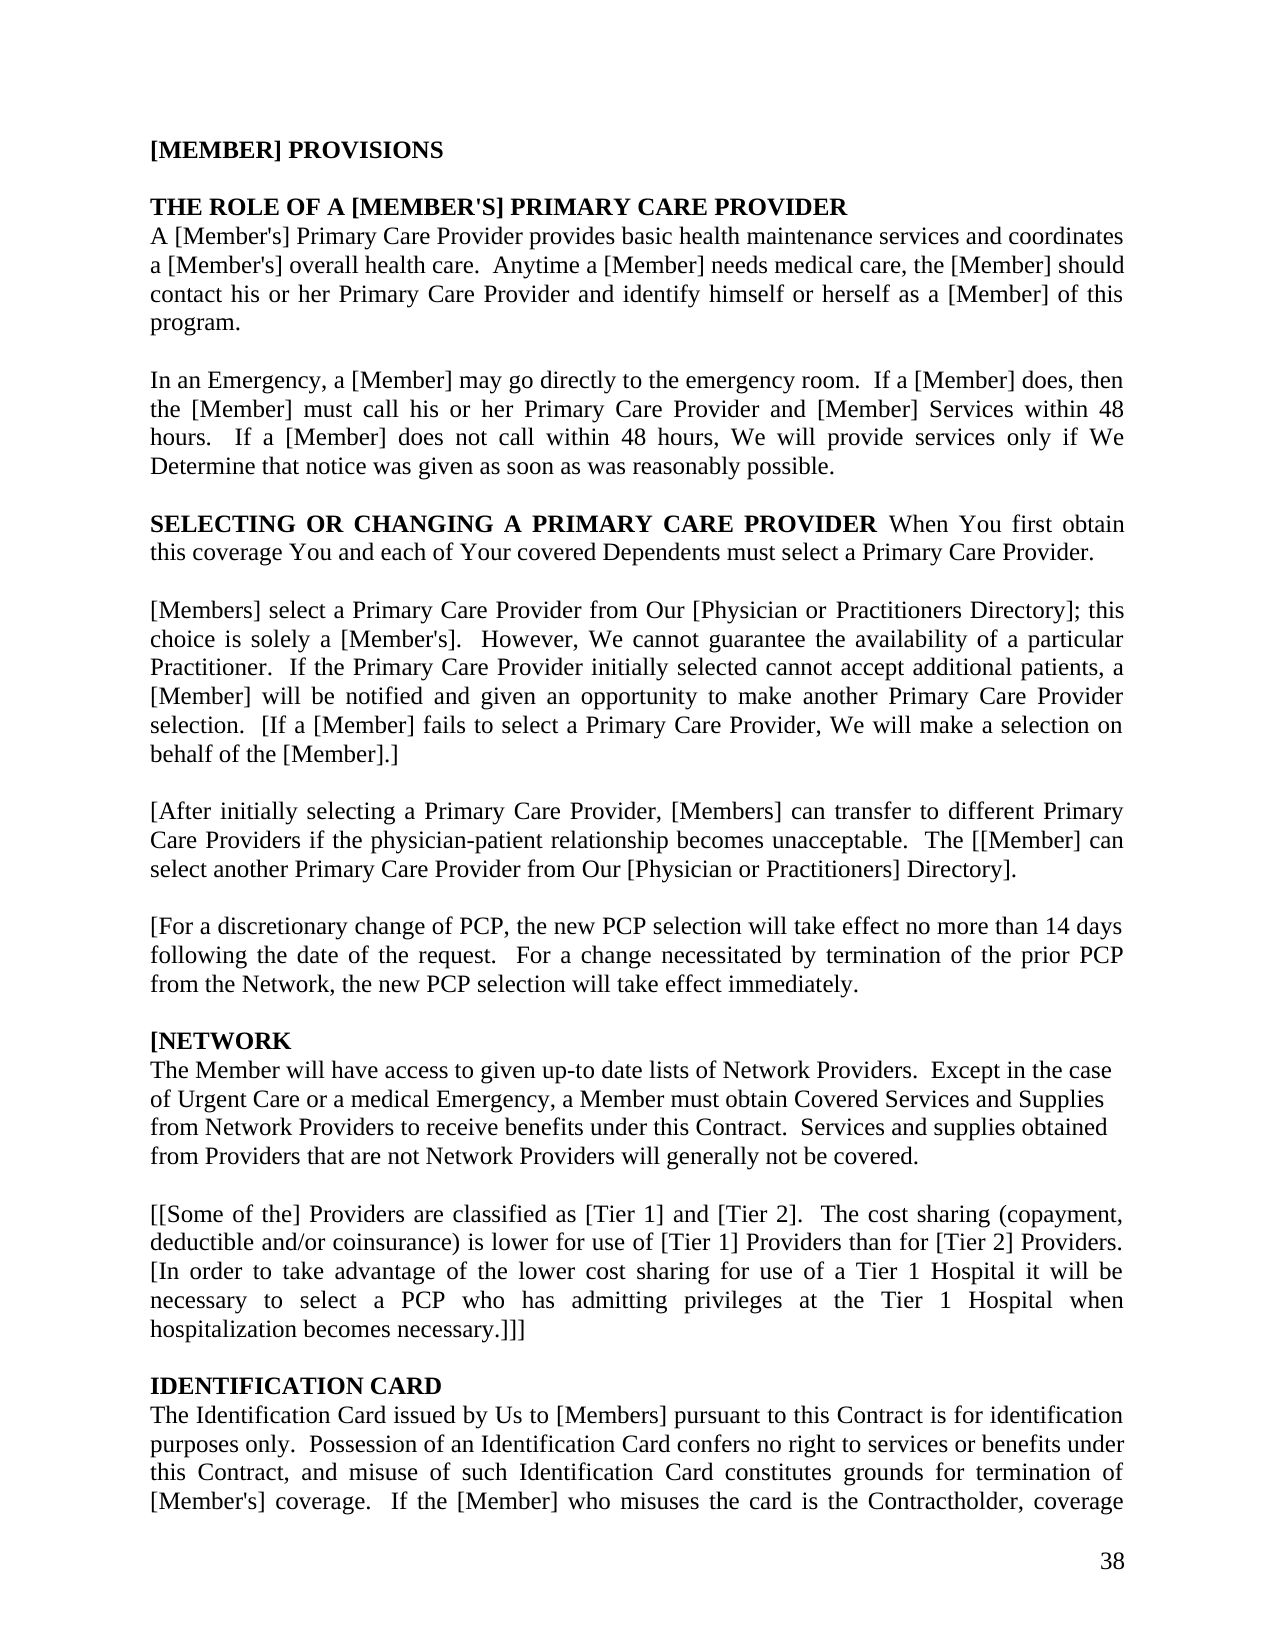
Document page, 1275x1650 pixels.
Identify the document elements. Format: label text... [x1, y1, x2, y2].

text THE ROLE OF A [MEMBER'S] PRIMARY CARE PROVIDER [150, 192, 1125, 221]
text [Members] select a Primary Care Provider from Our [Physician or Practitioners Directory]; this choice is solely a [Member's]. However, We cannot guarantee the availability of a particular Practitioner. If the Primary Care Provider initially selected cannot accept additional patients, a [Member] will be notified and given an opportunity to make another Primary Care Provider selection. [If a [Member] fails to select a Primary Care Provider, We will make a selection on behalf of the [Member].] [150, 595, 1125, 767]
text The Member will have access to given up-to date lists of Network Providers. Except in the case of Urgent Care or a medical Emergency, a Member must obtain Covered Services and Supplies from Network Providers to receive benefits under this Contract. Services and supplies obtained from Providers that are not Network Providers will generally not be covered. [150, 1055, 1125, 1170]
text SELECTING OR CHANGING A PRIMARY CARE PROVIDER When You first obtain this coverage You and each of Your covered Dependents must select a Primary Care Provider. [150, 509, 1125, 566]
text [MEMBER] PROVISIONS [150, 135, 1125, 164]
text [[Some of the] Providers are classified as [Tier 1] and [Tier 2]. The cost sharing (copayment, deductible and/or coinsurance) is lower for use of [Tier 1] Providers than for [Tier 2] Providers. [In order to take advantage of the lower cost sharing for use of a Tier 1 Hospital it will be necessary to select a PCP who has admitting privileges at the Tier 1 Hospital when hospitalization becomes necessary.]]] [150, 1199, 1125, 1342]
text [NETWORK [150, 1026, 1125, 1055]
text IDENTIFICATION CARD [150, 1371, 1125, 1400]
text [150, 1400, 1125, 1515]
text In an Emergency, a [Member] may go directly to the emergency room. If a [Member] does, then the [Member] must call his or her Primary Care Provider and [Member] Services within 48 hours. If a [Member] does not call within 48 hours, We will provide services only if We Determine that notice was given as soon as was reasonably possible. [150, 365, 1125, 480]
text A [Member's] Primary Care Provider provides basic health maintenance services and coordinates a [Member's] overall health care. Anytime a [Member] needs medical care, the [Member] should contact his or her Primary Care Provider and identify himself or herself as a [Member] of this program. [150, 221, 1125, 336]
text [For a discretionary change of PCP, the new PCP selection will take effect no more than 14 days following the date of the request. For a change necessitated by termination of the prior PCP from the Network, the new PCP selection will take effect immediately. [150, 911, 1125, 997]
text [After initially selecting a Primary Care Provider, [Members] can transfer to different Primary Care Providers if the physician-patient relationship becomes unacceptable. The [[Member] can select another Primary Care Provider from Our [Physician or Practitioners] Directory]. [150, 796, 1125, 882]
